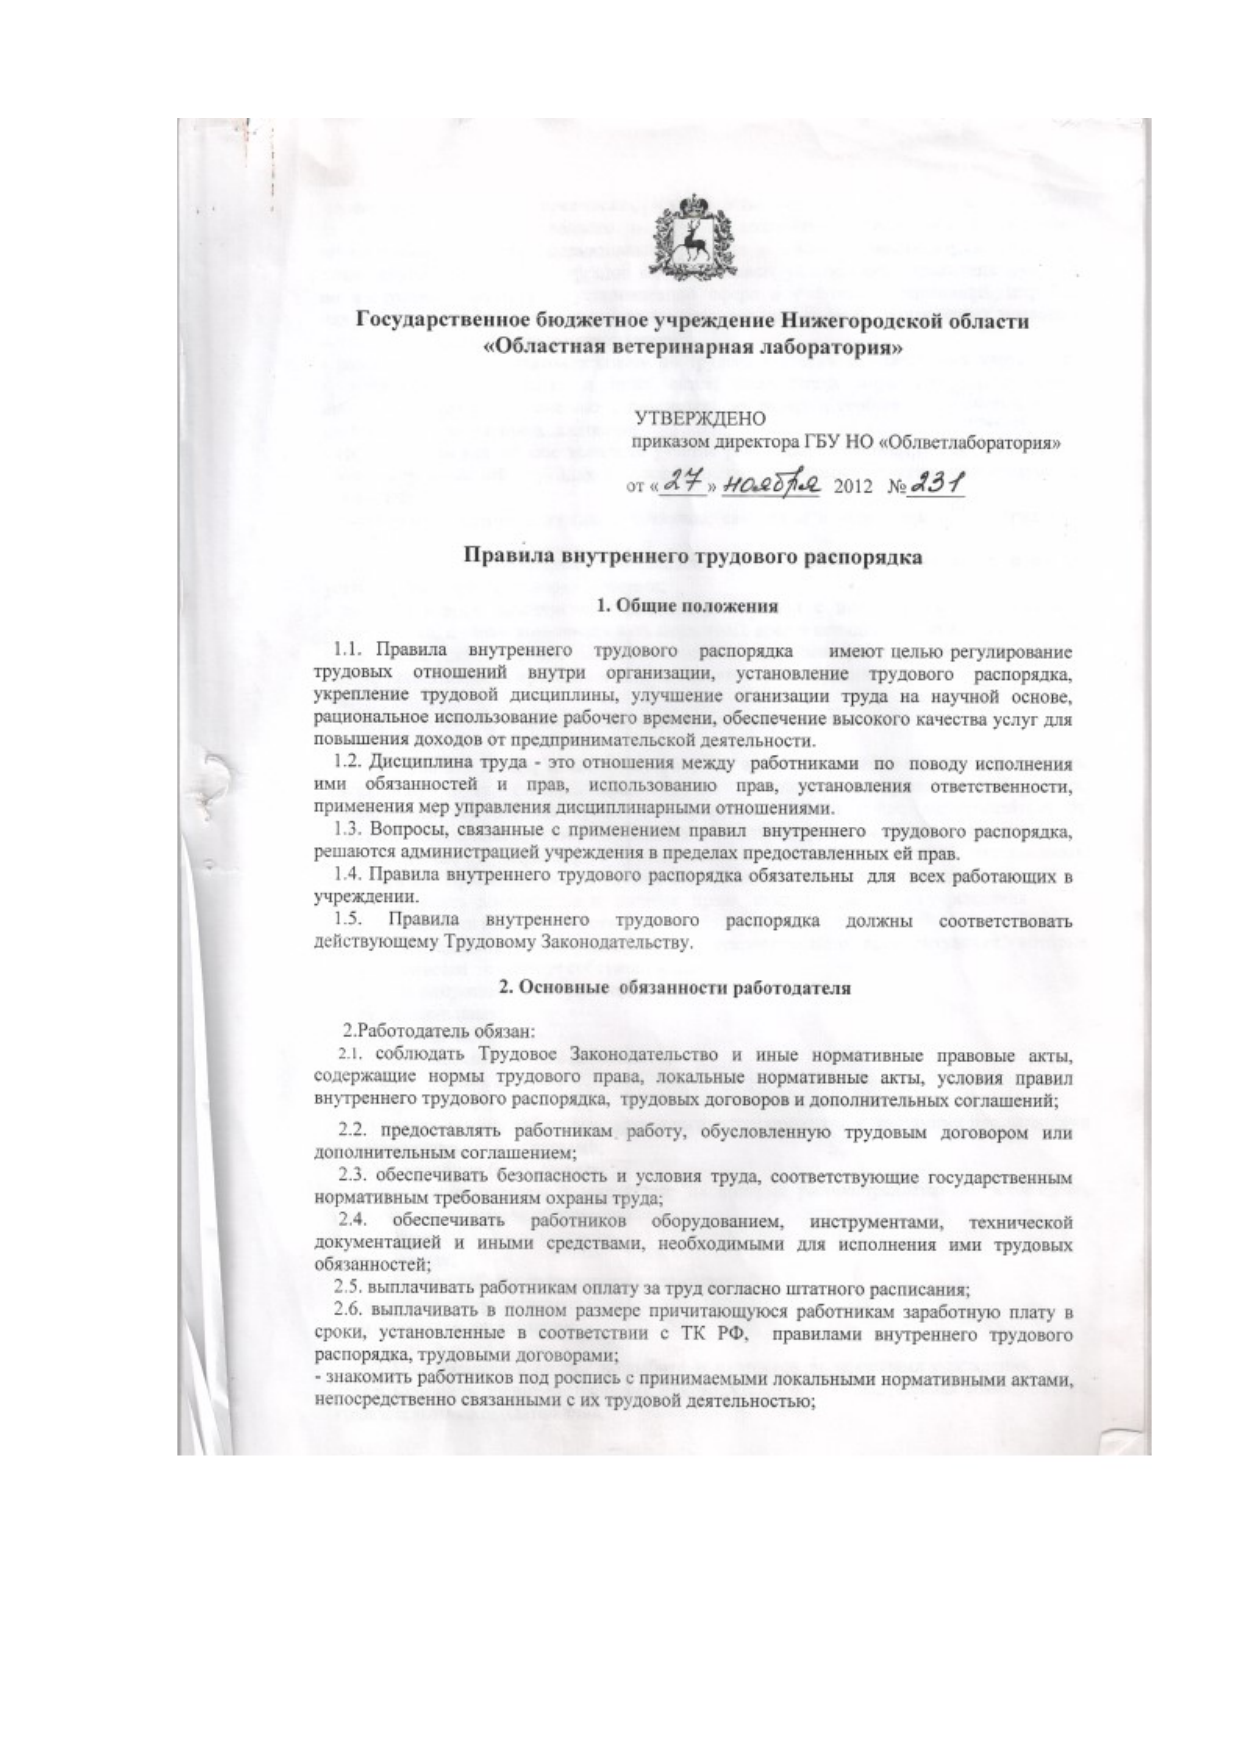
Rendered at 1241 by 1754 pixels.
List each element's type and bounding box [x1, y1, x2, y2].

picture [177, 118, 1152, 1487]
